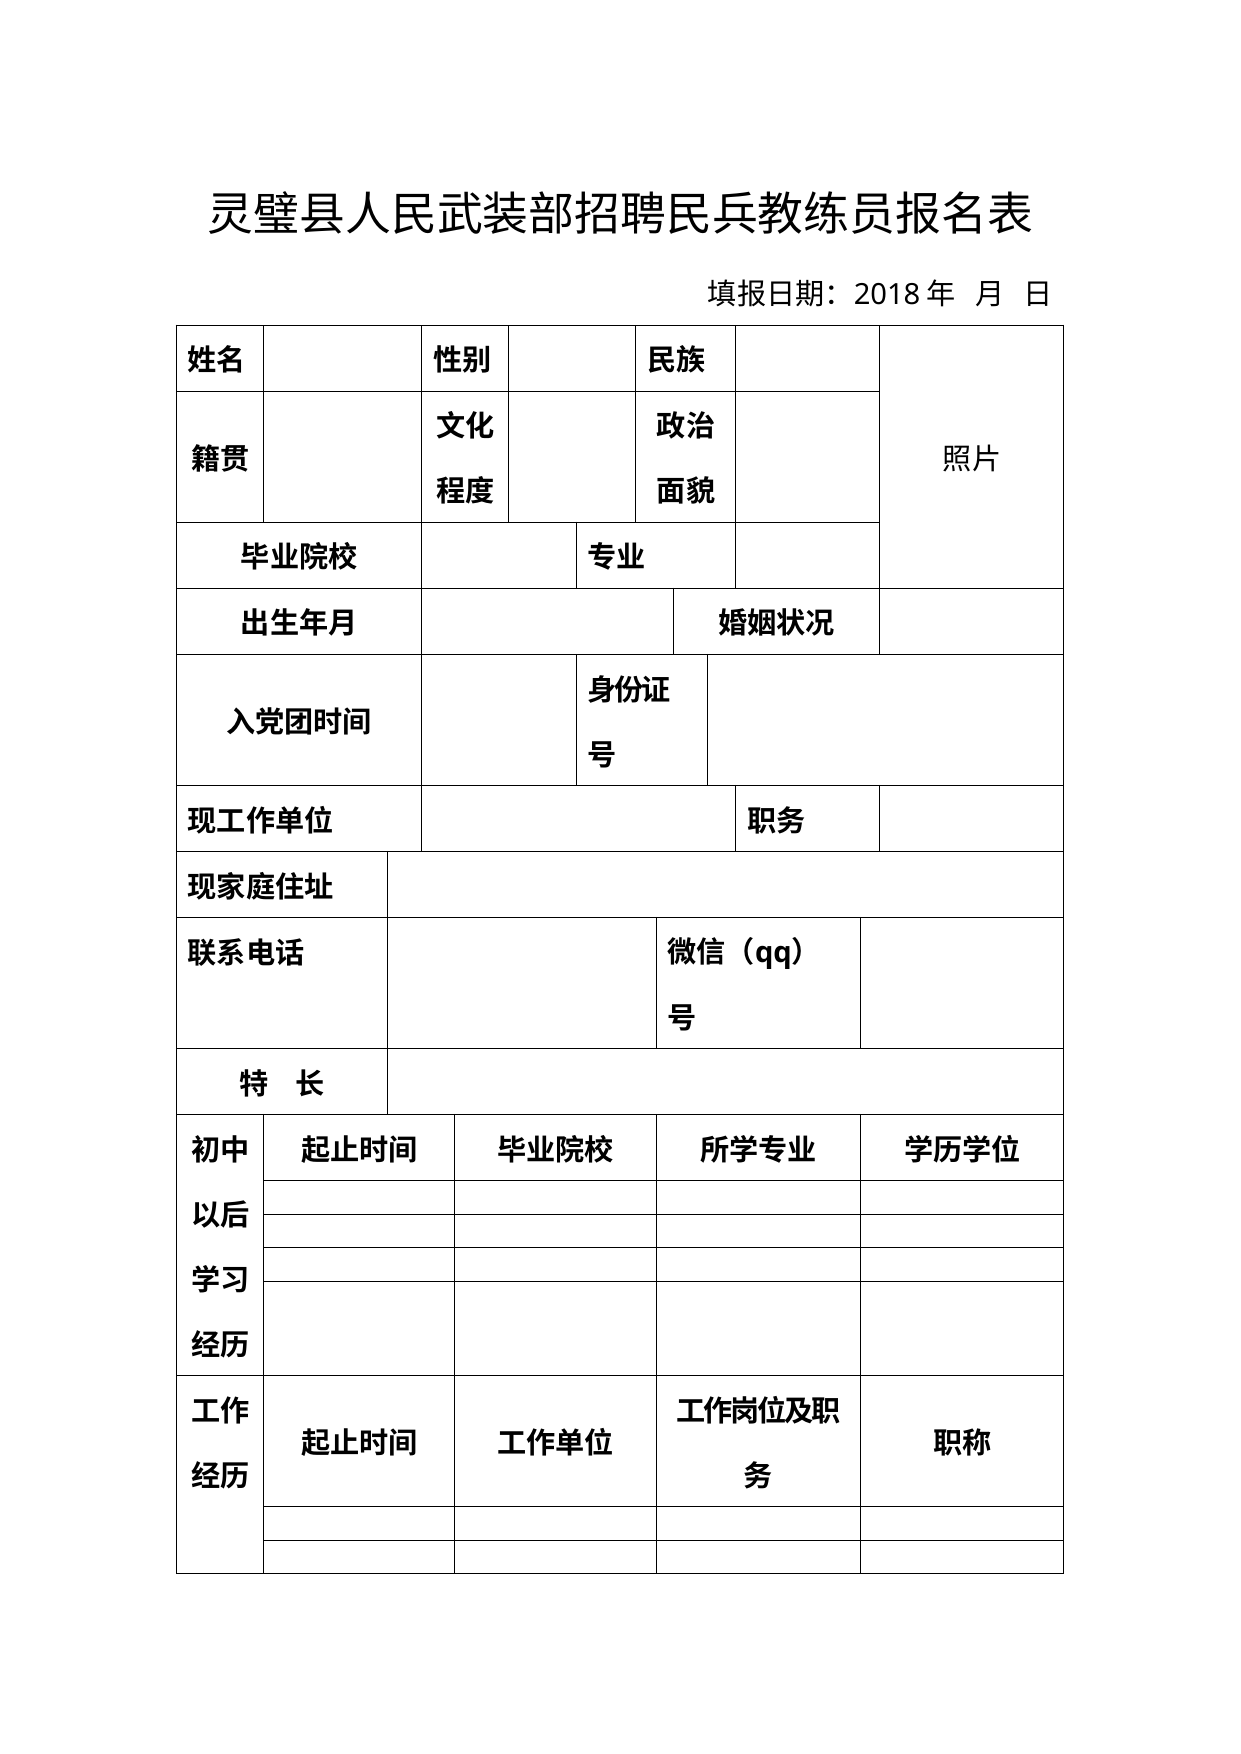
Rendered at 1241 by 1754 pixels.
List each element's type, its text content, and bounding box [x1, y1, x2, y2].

table_cell [880, 589, 1063, 654]
table_cell [861, 1507, 1063, 1539]
table_cell 婚姻状况 [674, 589, 879, 654]
table_cell 籍贯 [177, 392, 263, 522]
table_cell 工作经历 [177, 1376, 263, 1573]
table_cell [264, 1541, 454, 1573]
table_cell [455, 1215, 656, 1247]
table_cell [455, 1282, 656, 1375]
table_cell 现家庭住址 [177, 852, 387, 917]
table_cell 初中以后学习经历 [177, 1115, 263, 1375]
table_header 性别 [422, 326, 508, 391]
table_cell [422, 786, 735, 851]
table_cell [657, 1282, 860, 1375]
table_cell [657, 1507, 860, 1539]
table_cell 现工作单位 [177, 786, 421, 851]
table_cell [657, 1181, 860, 1213]
table_cell [264, 1248, 454, 1281]
table_cell [880, 786, 1063, 851]
table_header [264, 326, 421, 391]
table_cell [422, 655, 576, 785]
table_cell [455, 1248, 656, 1281]
table_header [509, 326, 635, 391]
table_cell 身份证号 [577, 655, 707, 785]
table_cell 学历学位 [861, 1115, 1063, 1180]
table_cell [657, 1248, 860, 1281]
table_cell 入党团时间 [177, 655, 421, 785]
table_cell [264, 392, 421, 522]
table_cell [861, 918, 1063, 1048]
table_cell 毕业院校 [455, 1115, 656, 1180]
table_cell [861, 1248, 1063, 1281]
table_cell 特 长 [177, 1049, 387, 1114]
table_cell [388, 1049, 1063, 1114]
table_cell [657, 1215, 860, 1247]
table_cell [861, 1181, 1063, 1213]
table_cell 起止时间 [264, 1376, 454, 1506]
table_cell 职务 [736, 786, 879, 851]
table_cell 出生年月 [177, 589, 421, 654]
table_cell 所学专业 [657, 1115, 860, 1180]
table_cell 毕业院校 [177, 523, 421, 588]
table_cell [708, 655, 1063, 785]
table_cell [736, 523, 879, 588]
table_cell [422, 589, 673, 654]
table_cell [422, 523, 576, 588]
table_cell [455, 1541, 656, 1573]
table_cell [861, 1282, 1063, 1375]
table_cell 联系电话 [177, 918, 387, 1048]
table_cell [264, 1282, 454, 1375]
table_cell 职称 [861, 1376, 1063, 1506]
table_cell [657, 1541, 860, 1573]
table_cell [736, 392, 879, 522]
table_header 民族 [636, 326, 735, 391]
table_cell [264, 1215, 454, 1247]
table_cell 专业 [577, 523, 735, 588]
table_cell [509, 392, 635, 522]
table_cell [861, 1541, 1063, 1573]
table_cell [388, 918, 656, 1048]
table_cell 政治面貌 [636, 392, 735, 522]
table_header 照片 [880, 326, 1063, 588]
table_cell 微信（qq）号 [657, 918, 860, 1048]
table_cell 工作单位 [455, 1376, 656, 1506]
table_cell [455, 1507, 656, 1539]
text 灵璧县人民武装部招聘民兵教练员报名表 [187, 162, 1053, 259]
table_cell [388, 852, 1063, 917]
table_cell [861, 1215, 1063, 1247]
table_header 姓名 [177, 326, 263, 391]
text 填报日期：2018年 月 日 [187, 259, 1053, 324]
table_cell 起止时间 [264, 1115, 454, 1180]
table_cell 工作岗位及职务 [657, 1376, 860, 1506]
table_cell [455, 1181, 656, 1213]
table_cell [264, 1181, 454, 1213]
table_cell 文化程度 [422, 392, 508, 522]
table_cell [264, 1507, 454, 1539]
table_header [736, 326, 879, 391]
